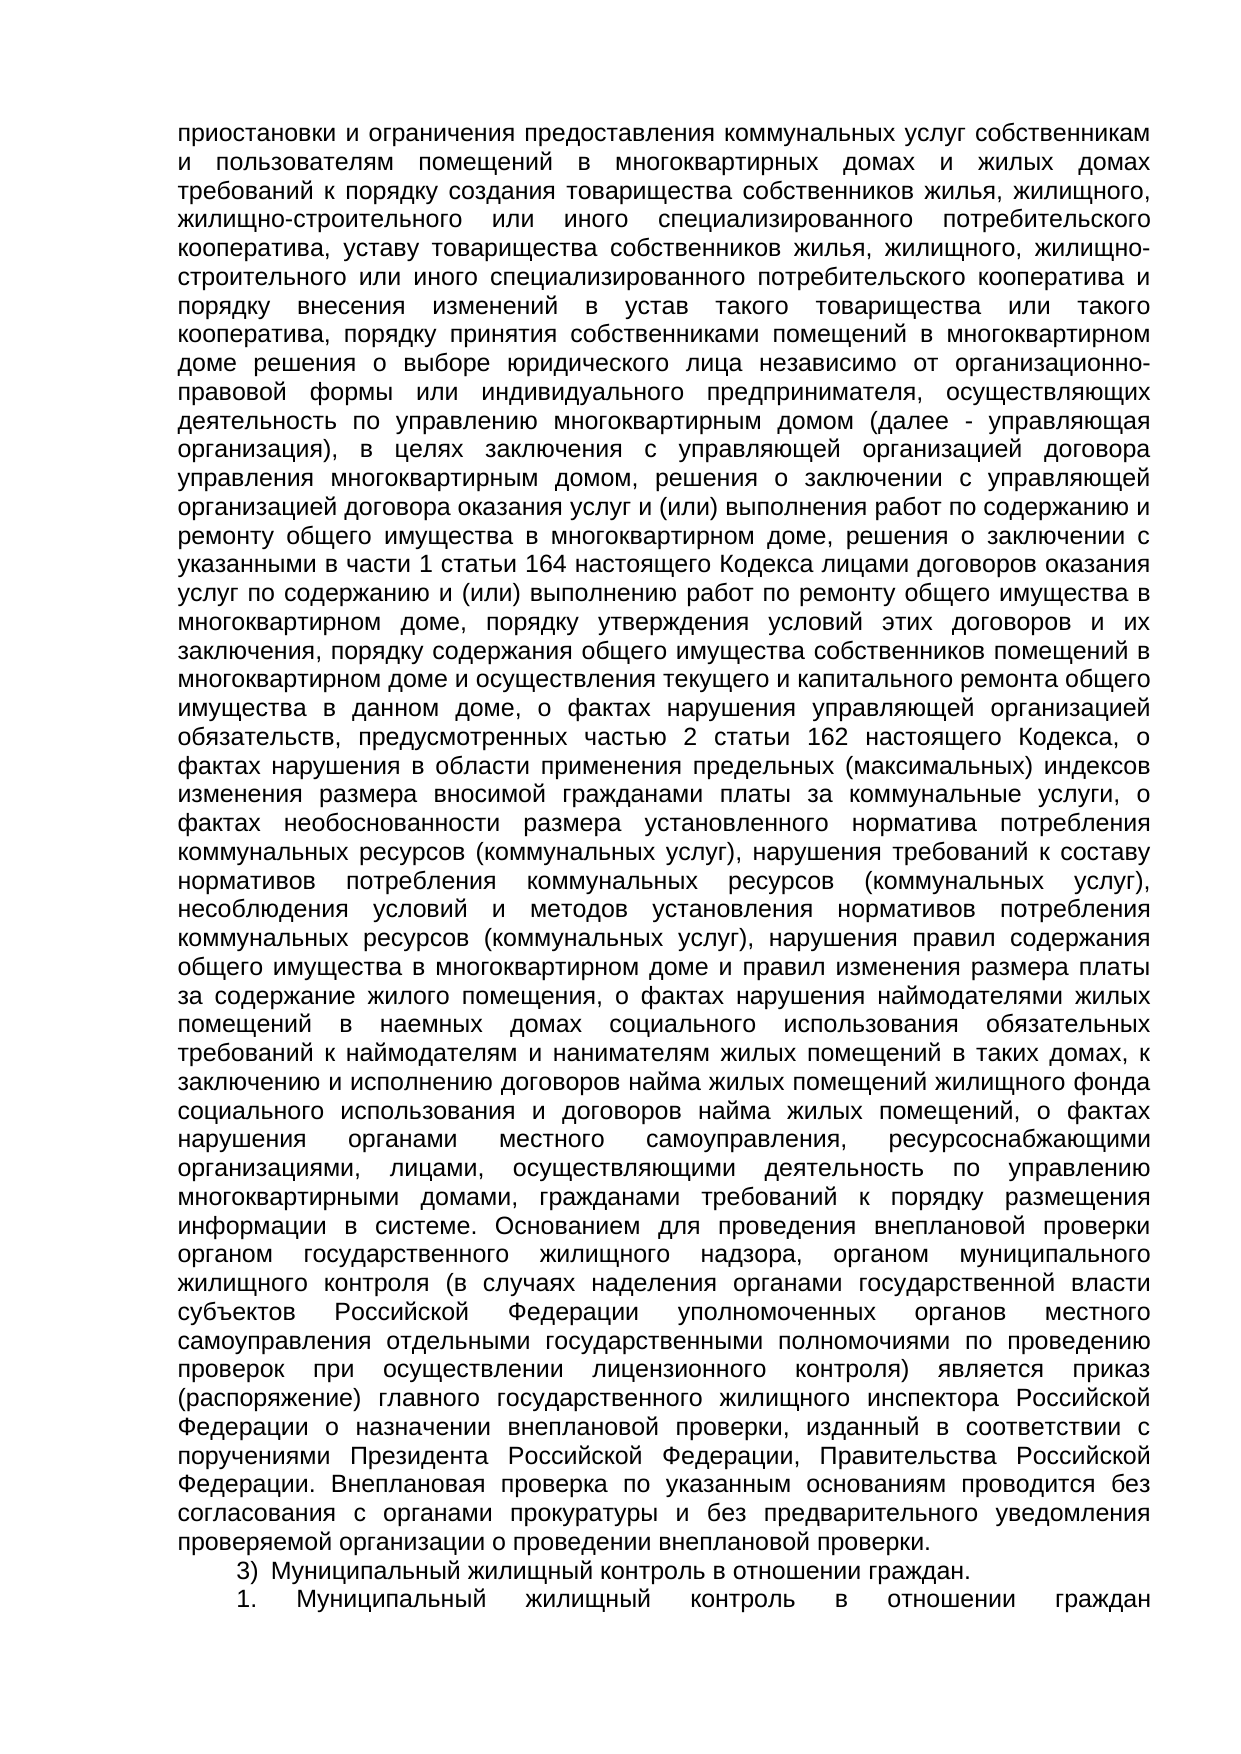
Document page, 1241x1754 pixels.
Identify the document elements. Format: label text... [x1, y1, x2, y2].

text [177, 1584, 1152, 1613]
text 3) Муниципальный жилищный контроль в отношении граждан. [177, 1556, 1152, 1584]
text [177, 118, 1152, 1556]
